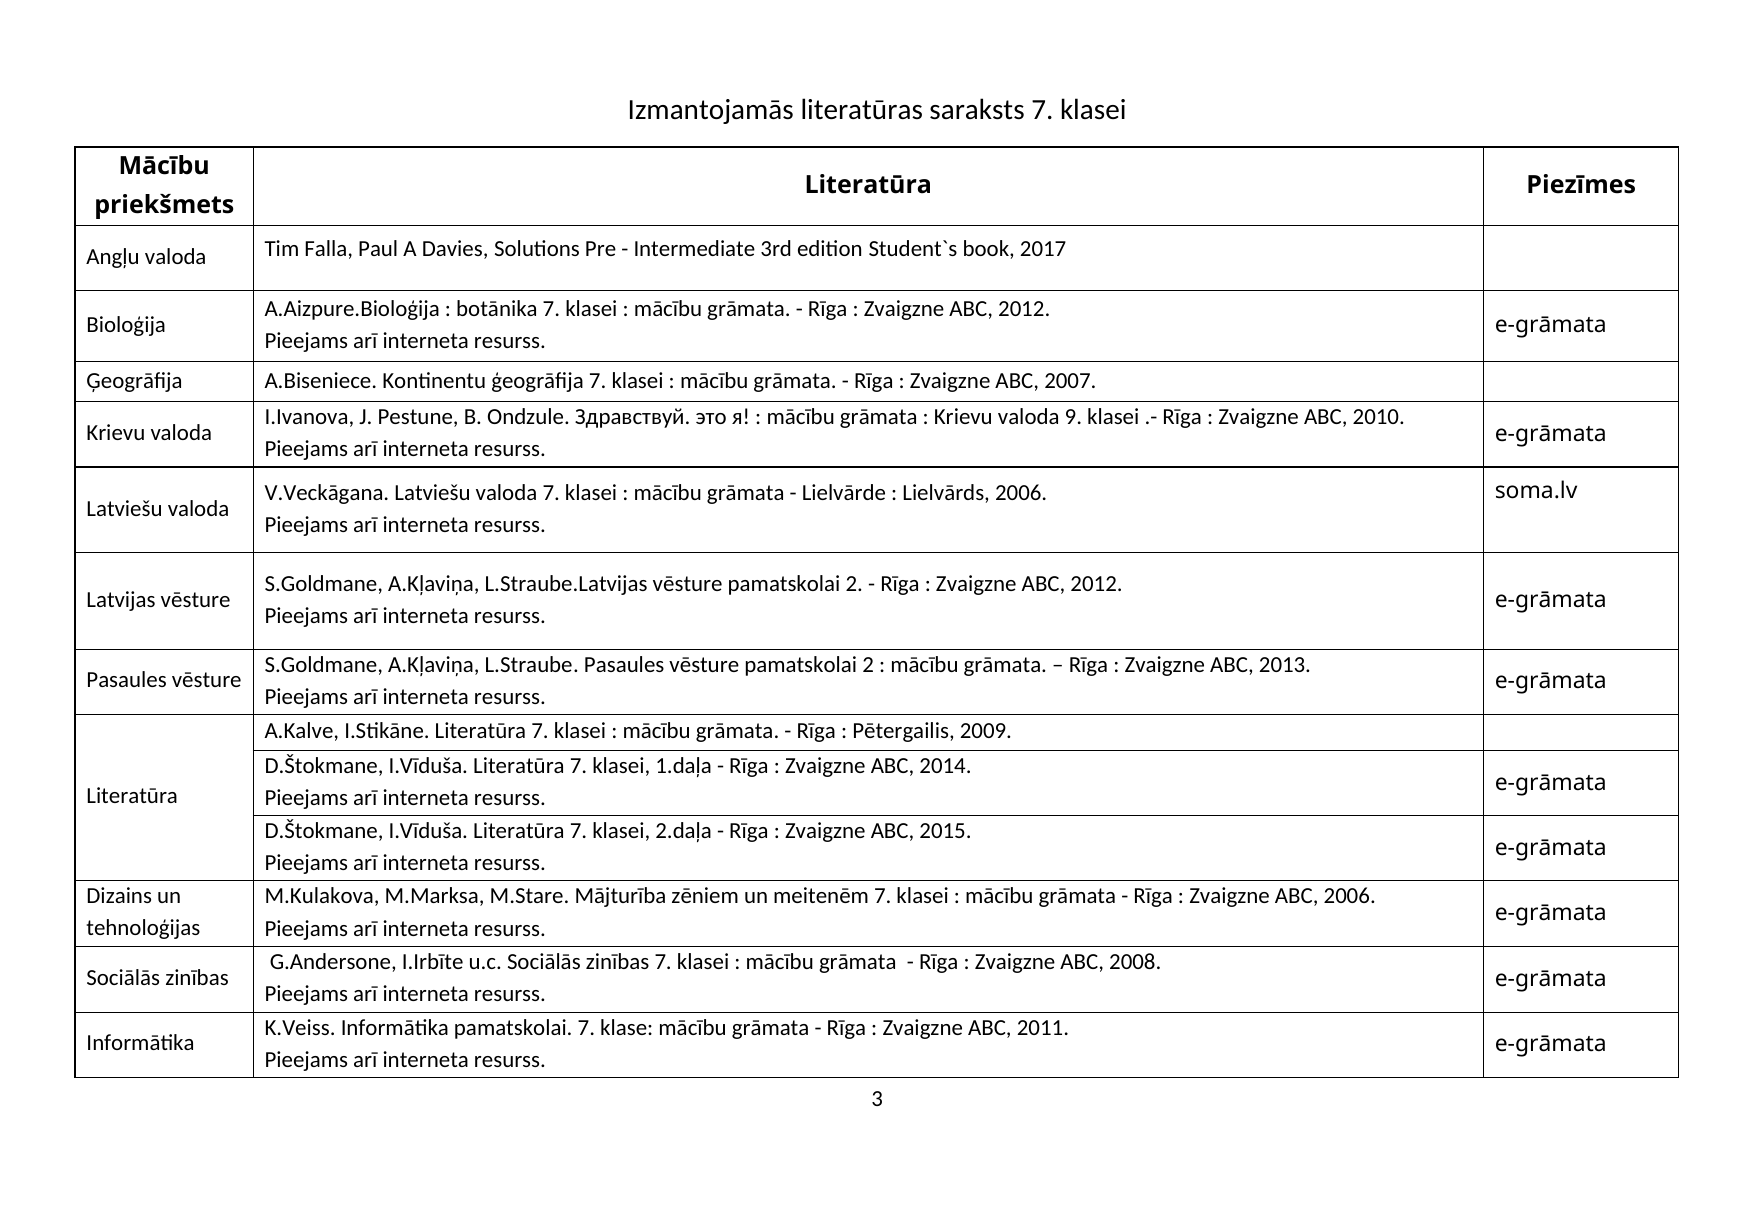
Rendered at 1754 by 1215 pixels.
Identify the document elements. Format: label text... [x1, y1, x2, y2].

table_cell A.Biseniece. Kontinentu ģeogrāfija 7. klasei : mācību grāmata. - Rīga : Zvaigzne ABC, 2007. [254, 362, 1483, 401]
table_cell Ģeogrāfija [76, 362, 253, 401]
table_cell e-grāmata [1484, 816, 1678, 880]
table_cell e-grāmata [1484, 650, 1678, 714]
table_cell Sociālās zinības [76, 947, 253, 1012]
table_cell e-grāmata [1484, 402, 1678, 466]
table_cell A.Aizpure.Bioloģija : botānika 7. klasei : mācību grāmata. - Rīga : Zvaigzne ABC, 2012. Pieejams arī interneta resurss. [254, 291, 1483, 361]
table_cell S.Goldmane, A.Kļaviņa, L.Straube.Latvijas vēsture pamatskolai 2. - Rīga : Zvaigzne ABC, 2012. Pieejams arī interneta resurss. [254, 553, 1483, 649]
table_cell [1484, 226, 1678, 290]
table_cell A.Kalve, I.Stikāne. Literatūra 7. klasei : mācību grāmata. - Rīga : Pētergailis, 2009. [254, 715, 1483, 750]
table_header Piezīmes [1484, 148, 1678, 224]
table_cell Latvijas vēsture [76, 553, 253, 649]
table_cell soma.lv [1484, 468, 1678, 552]
table_cell M.Kulakova, M.Marksa, M.Stare. Mājturība zēniem un meitenēm 7. klasei : mācību grāmata - Rīga : Zvaigzne ABC, 2006. Pieejams arī interneta resurss. [254, 881, 1483, 946]
table_cell e-grāmata [1484, 1013, 1678, 1077]
table_cell [1484, 715, 1678, 750]
table_cell Krievu valoda [76, 402, 253, 466]
table_cell I.Ivanova, J. Pestune, B. Ondzule. Здравствуй. это я! : mācību grāmata : Krievu valoda 9. klasei .- Rīga : Zvaigzne ABC, 2010. Pieejams arī interneta resurss. [254, 402, 1483, 466]
table_cell Tim Falla, Paul A Davies, Solutions Pre - Intermediate 3rd edition Student`s book, 2017 [254, 226, 1483, 290]
table_cell e-grāmata [1484, 947, 1678, 1012]
table_header Literatūra [254, 148, 1483, 224]
table_cell Literatūra [76, 715, 253, 880]
table_cell Latviešu valoda [76, 468, 253, 552]
table_header Mācību priekšmets [76, 148, 253, 224]
table_cell e-grāmata [1484, 553, 1678, 649]
table_cell V.Veckāgana. Latviešu valoda 7. klasei : mācību grāmata - Lielvārde : Lielvārds, 2006. Pieejams arī interneta resurss. [254, 468, 1483, 552]
table_cell D.Štokmane, I.Vīduša. Literatūra 7. klasei, 2.daļa - Rīga : Zvaigzne ABC, 2015. Pieejams arī interneta resurss. [254, 816, 1483, 880]
table_cell S.Goldmane, A.Kļaviņa, L.Straube. Pasaules vēsture pamatskolai 2 : mācību grāmata. – Rīga : Zvaigzne ABC, 2013. Pieejams arī interneta resurss. [254, 650, 1483, 714]
table_cell e-grāmata [1484, 881, 1678, 946]
text Izmantojamās literatūras saraksts 7. klasei [75, 91, 1679, 127]
table_cell D.Štokmane, I.Vīduša. Literatūra 7. klasei, 1.daļa - Rīga : Zvaigzne ABC, 2014. Pieejams arī interneta resurss. [254, 751, 1483, 815]
table_cell [1484, 362, 1678, 401]
table_cell Informātika [76, 1013, 253, 1077]
table_cell Dizains un tehnoloģijas [76, 881, 253, 946]
table_cell K.Veiss. Informātika pamatskolai. 7. klase: mācību grāmata - Rīga : Zvaigzne ABC, 2011. Pieejams arī interneta resurss. [254, 1013, 1483, 1077]
table_cell Bioloģija [76, 291, 253, 361]
table_cell Angļu valoda [76, 226, 253, 290]
table_cell e-grāmata [1484, 751, 1678, 815]
table_cell G.Andersone, I.Irbīte u.c. Sociālās zinības 7. klasei : mācību grāmata - Rīga : Zvaigzne ABC, 2008. Pieejams arī interneta resurss. [254, 947, 1483, 1012]
table_cell e-grāmata [1484, 291, 1678, 361]
table_cell Pasaules vēsture [76, 650, 253, 714]
